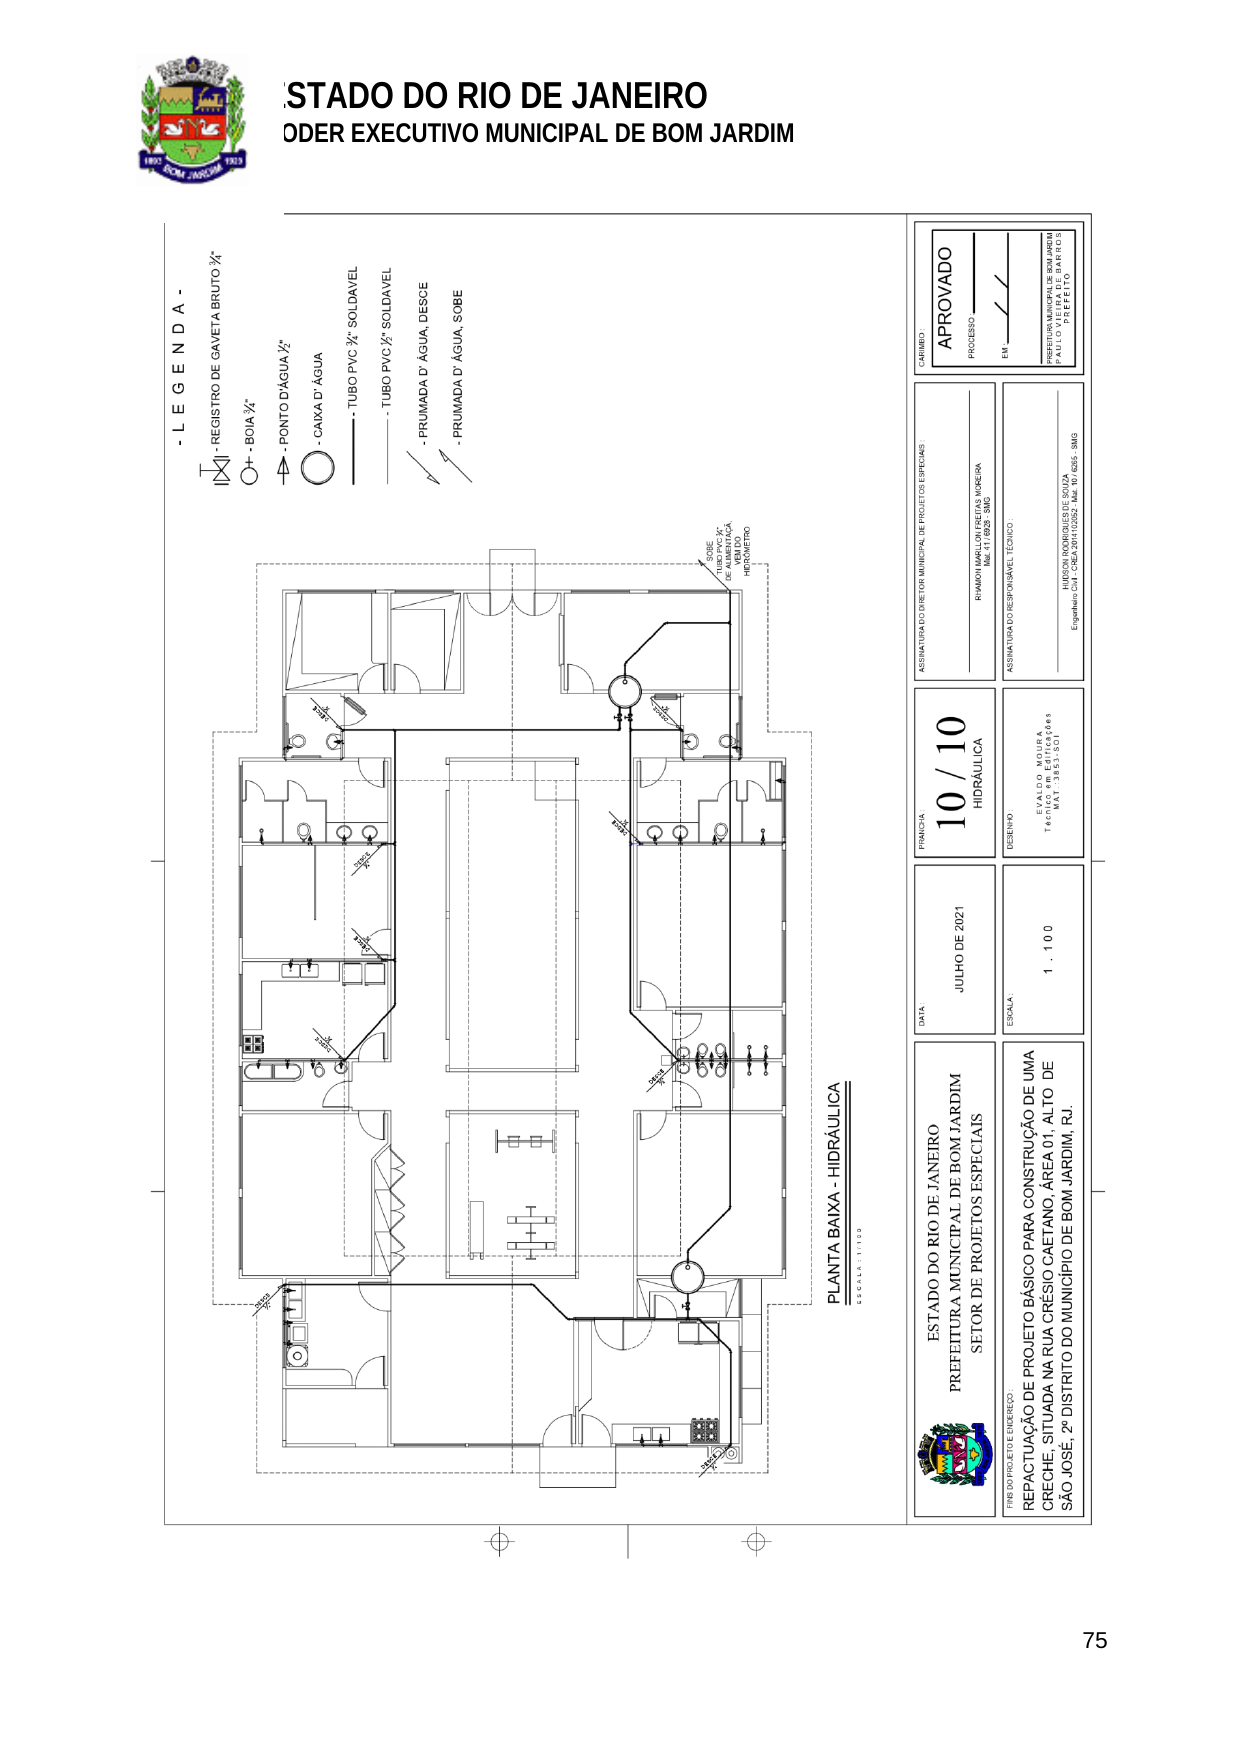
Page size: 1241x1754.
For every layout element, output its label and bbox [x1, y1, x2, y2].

picture [147, 200, 1108, 1559]
